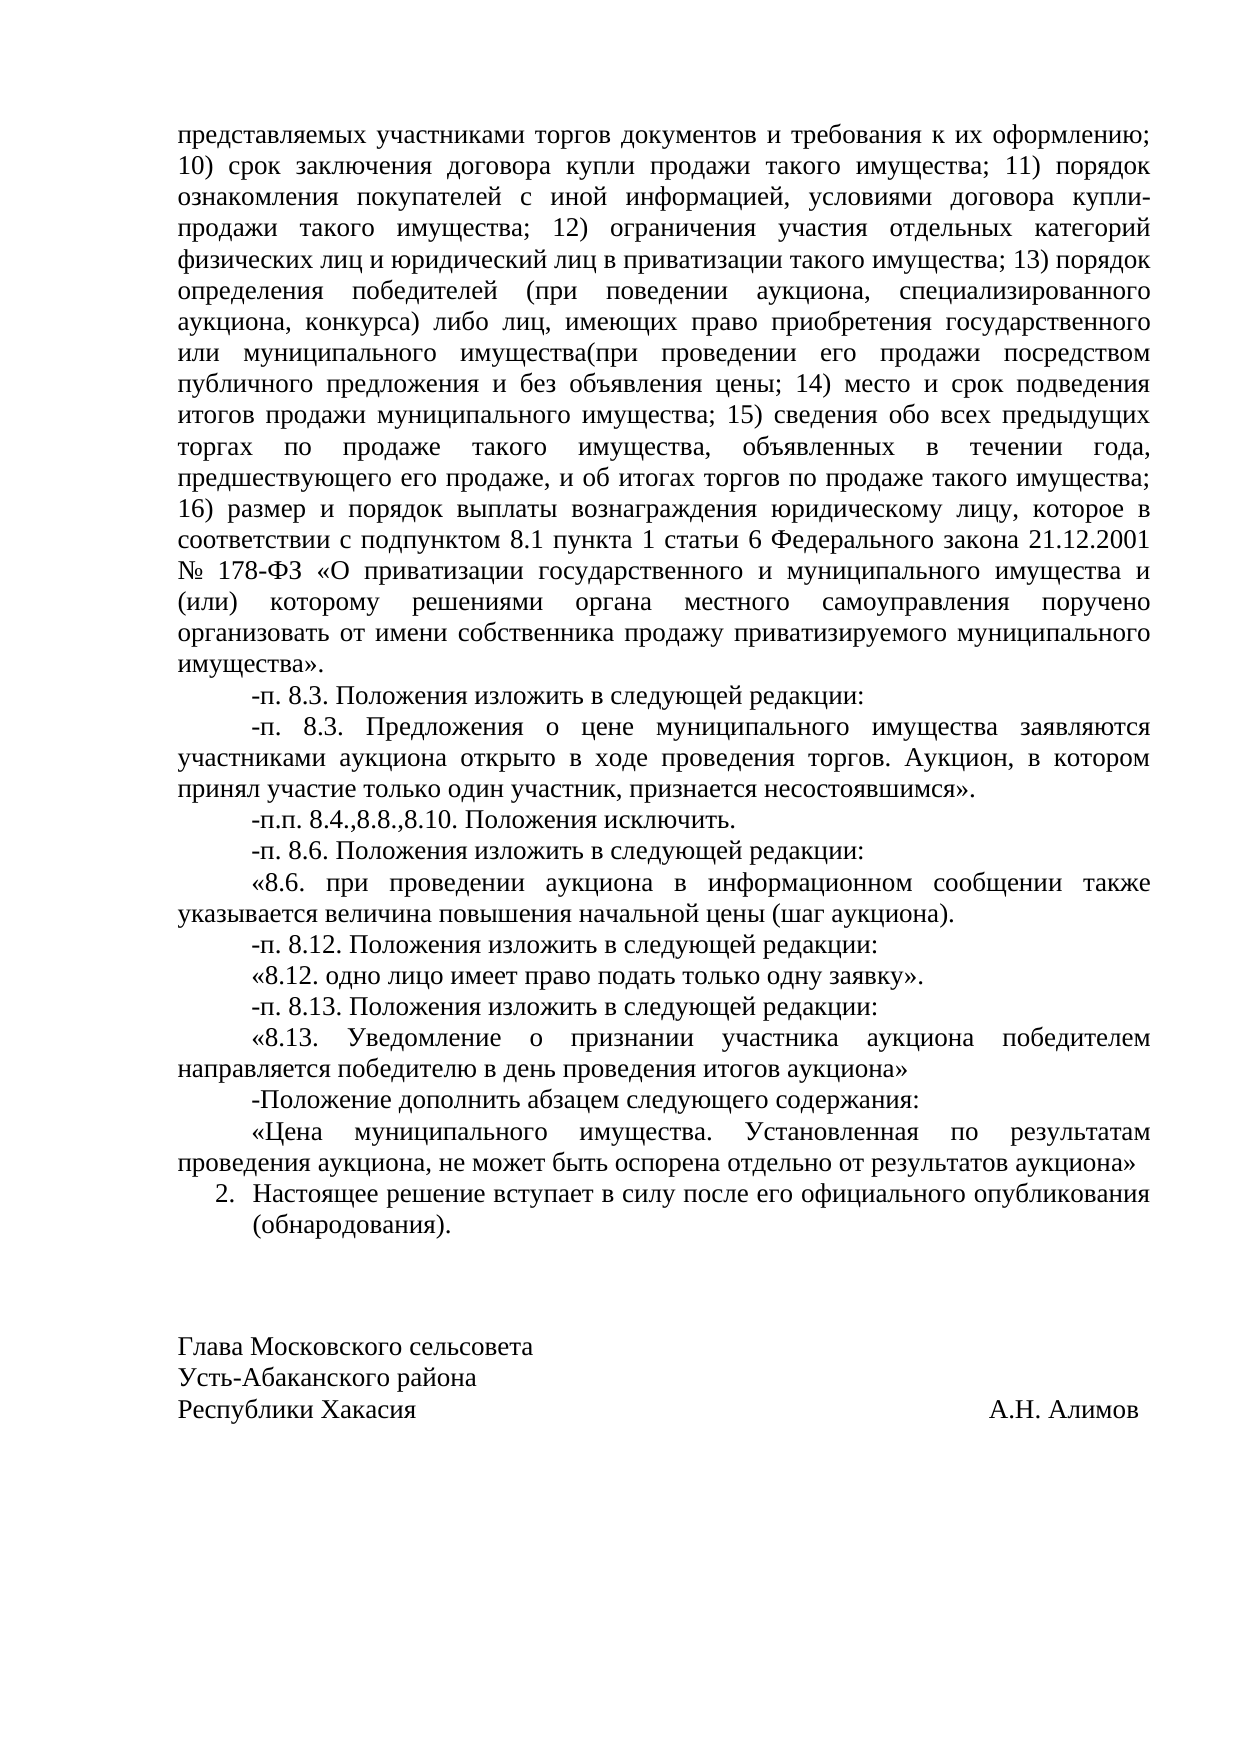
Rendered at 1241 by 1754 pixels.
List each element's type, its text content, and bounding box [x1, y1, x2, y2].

list «8.6. при проведении аукциона в информационном сообщении также указывается величина повышения начальной цены (шаг аукциона). [177, 866, 1152, 928]
list -п. 8.13. Положения изложить в следующей редакции: [177, 990, 1152, 1021]
list «8.13. Уведомление о признании участника аукциона победителем направляется победителю в день проведения итогов аукциона» [177, 1021, 1152, 1084]
list -п. 8.3. Положения изложить в следующей редакции: [177, 679, 1152, 710]
text Усть-Абаканского района [177, 1362, 1152, 1393]
list -Положение дополнить абзацем следующего содержания: [177, 1084, 1152, 1115]
list «8.12. одно лицо имеет право подать только одну заявку». [177, 959, 1152, 990]
list -п.п. 8.4.,8.8.,8.10. Положения исключить. [177, 803, 1152, 834]
list -п. 8.6. Положения изложить в следующей редакции: [177, 834, 1152, 866]
list -п. 8.12. Положения изложить в следующей редакции: [177, 928, 1152, 959]
text Глава Московского сельсовета [177, 1330, 1152, 1362]
text Республики Хакасия А.Н. Алимов [177, 1393, 1152, 1424]
list -п. 8.3. Предложения о цене муниципального имущества заявляются участниками аукциона открыто в ходе проведения торгов. Аукцион, в котором принял участие только один участник, признается несостоявшимся». [177, 710, 1152, 803]
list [177, 118, 1152, 679]
list Настоящее решение вступает в силу после его официального опубликования (обнародования). [215, 1177, 1152, 1239]
list «Цена муниципального имущества. Установленная по результатам проведения аукциона, не может быть оспорена отдельно от результатов аукциона» [177, 1115, 1152, 1177]
